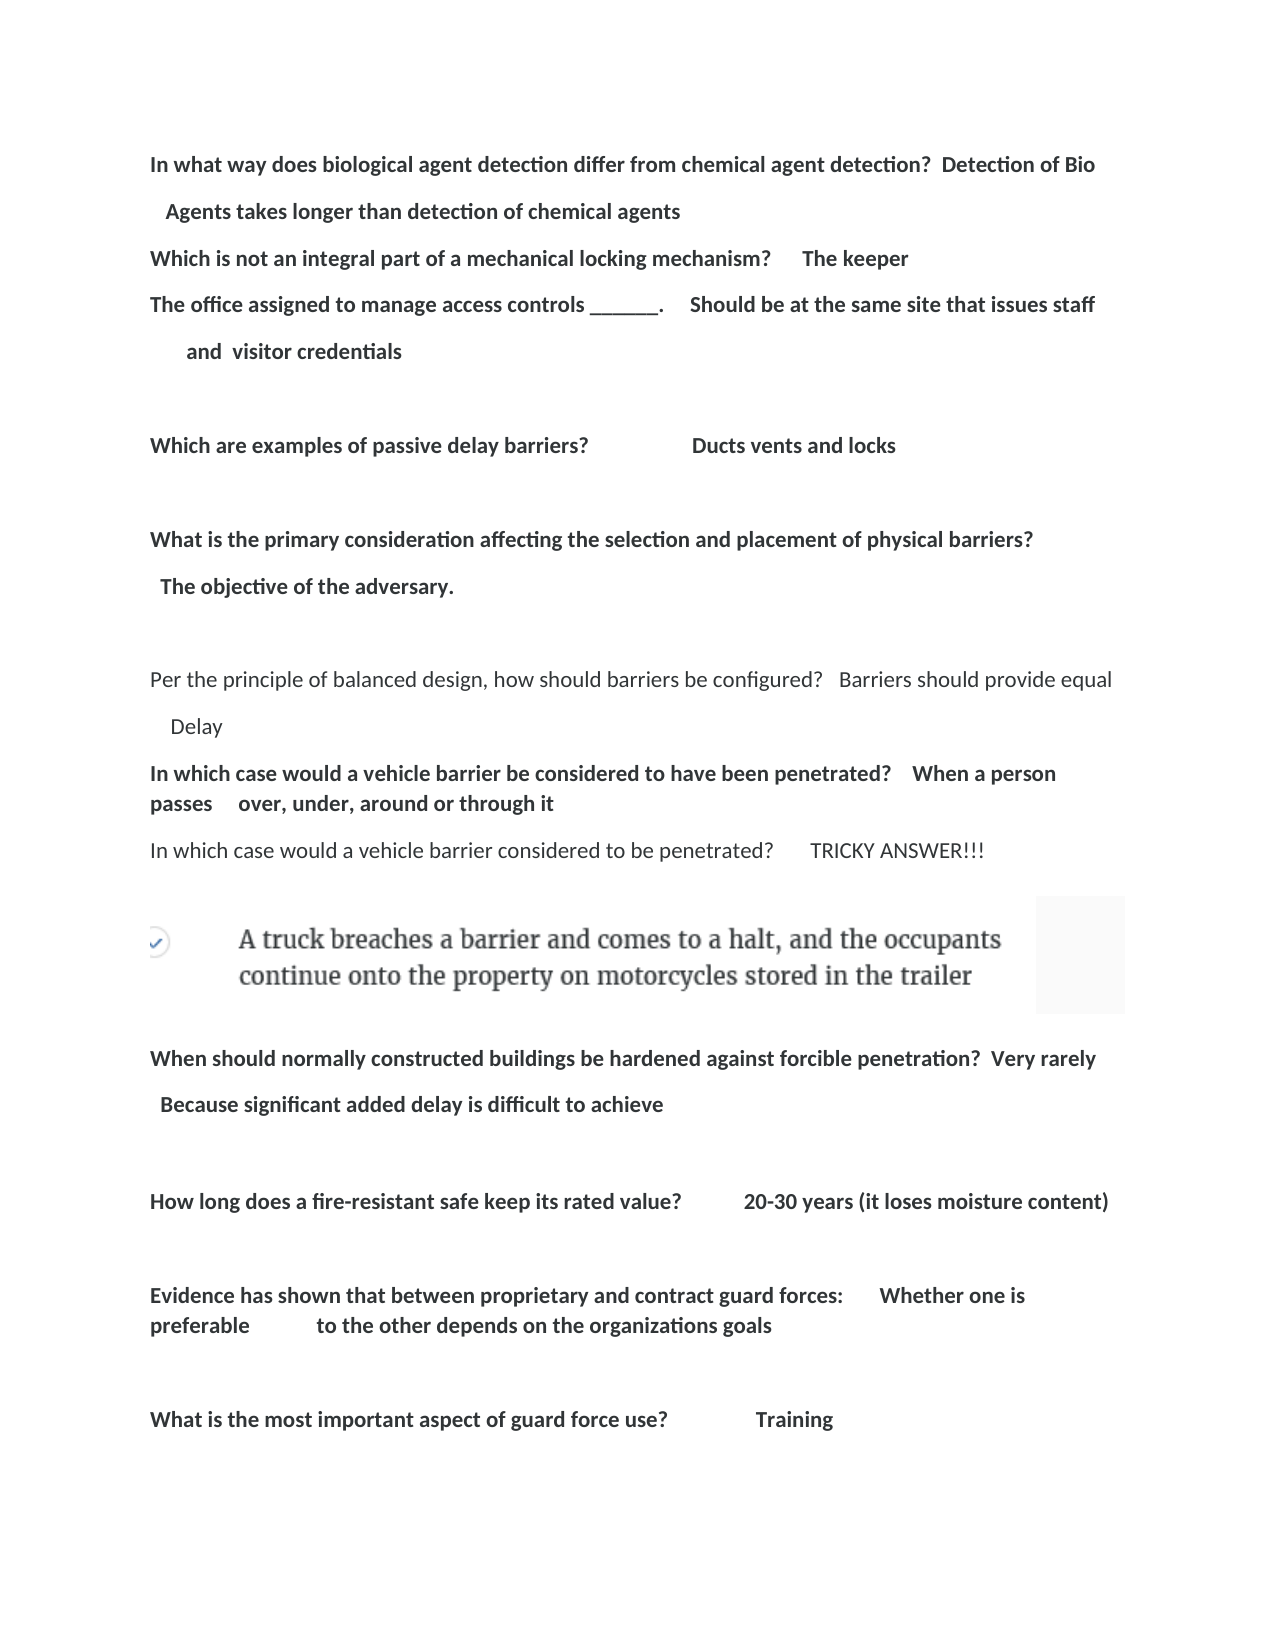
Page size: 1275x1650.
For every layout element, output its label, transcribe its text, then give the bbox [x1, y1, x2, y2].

text Which are examples of passive delay barriers? Ducts vents and locks [150, 431, 1125, 459]
text When should normally constructed buildings be hardened against forcible penetration? Very rarely [150, 1044, 1125, 1072]
text In what way does biological agent detection differ from chemical agent detection? Detection of Bio [150, 150, 1125, 178]
text What is the primary consideration affecting the selection and placement of physical barriers? [150, 525, 1125, 553]
text Which is not an integral part of a mechanical locking mechanism? The keeper [150, 244, 1125, 272]
text Evidence has shown that between proprietary and contract guard forces: Whether one is preferable to the other depends on the organizations goals [150, 1281, 1125, 1339]
text Because significant added delay is difficult to achieve [150, 1091, 1125, 1119]
picture [150, 895, 1036, 1015]
text Delay [150, 712, 1125, 741]
text and visitor credentials [150, 337, 1125, 366]
text The office assigned to manage access controls ______. Should be at the same site that issues staff [150, 291, 1125, 319]
text The objective of the adversary. [150, 572, 1125, 600]
text What is the most important aspect of guard force use? Training [150, 1405, 1125, 1433]
text Agents takes longer than detection of chemical agents [150, 197, 1125, 225]
text Per the principle of balanced design, how should barriers be configured? Barriers should provide equal [150, 666, 1125, 694]
text How long does a fire-resistant safe keep its rated value? 20-30 years (it loses moisture content) [150, 1187, 1125, 1215]
text In which case would a vehicle barrier be considered to have been penetrated? When a person passes over, under, around or through it [150, 759, 1125, 818]
text In which case would a vehicle barrier considered to be penetrated? TRICKY ANSWER!!! [150, 836, 1125, 864]
